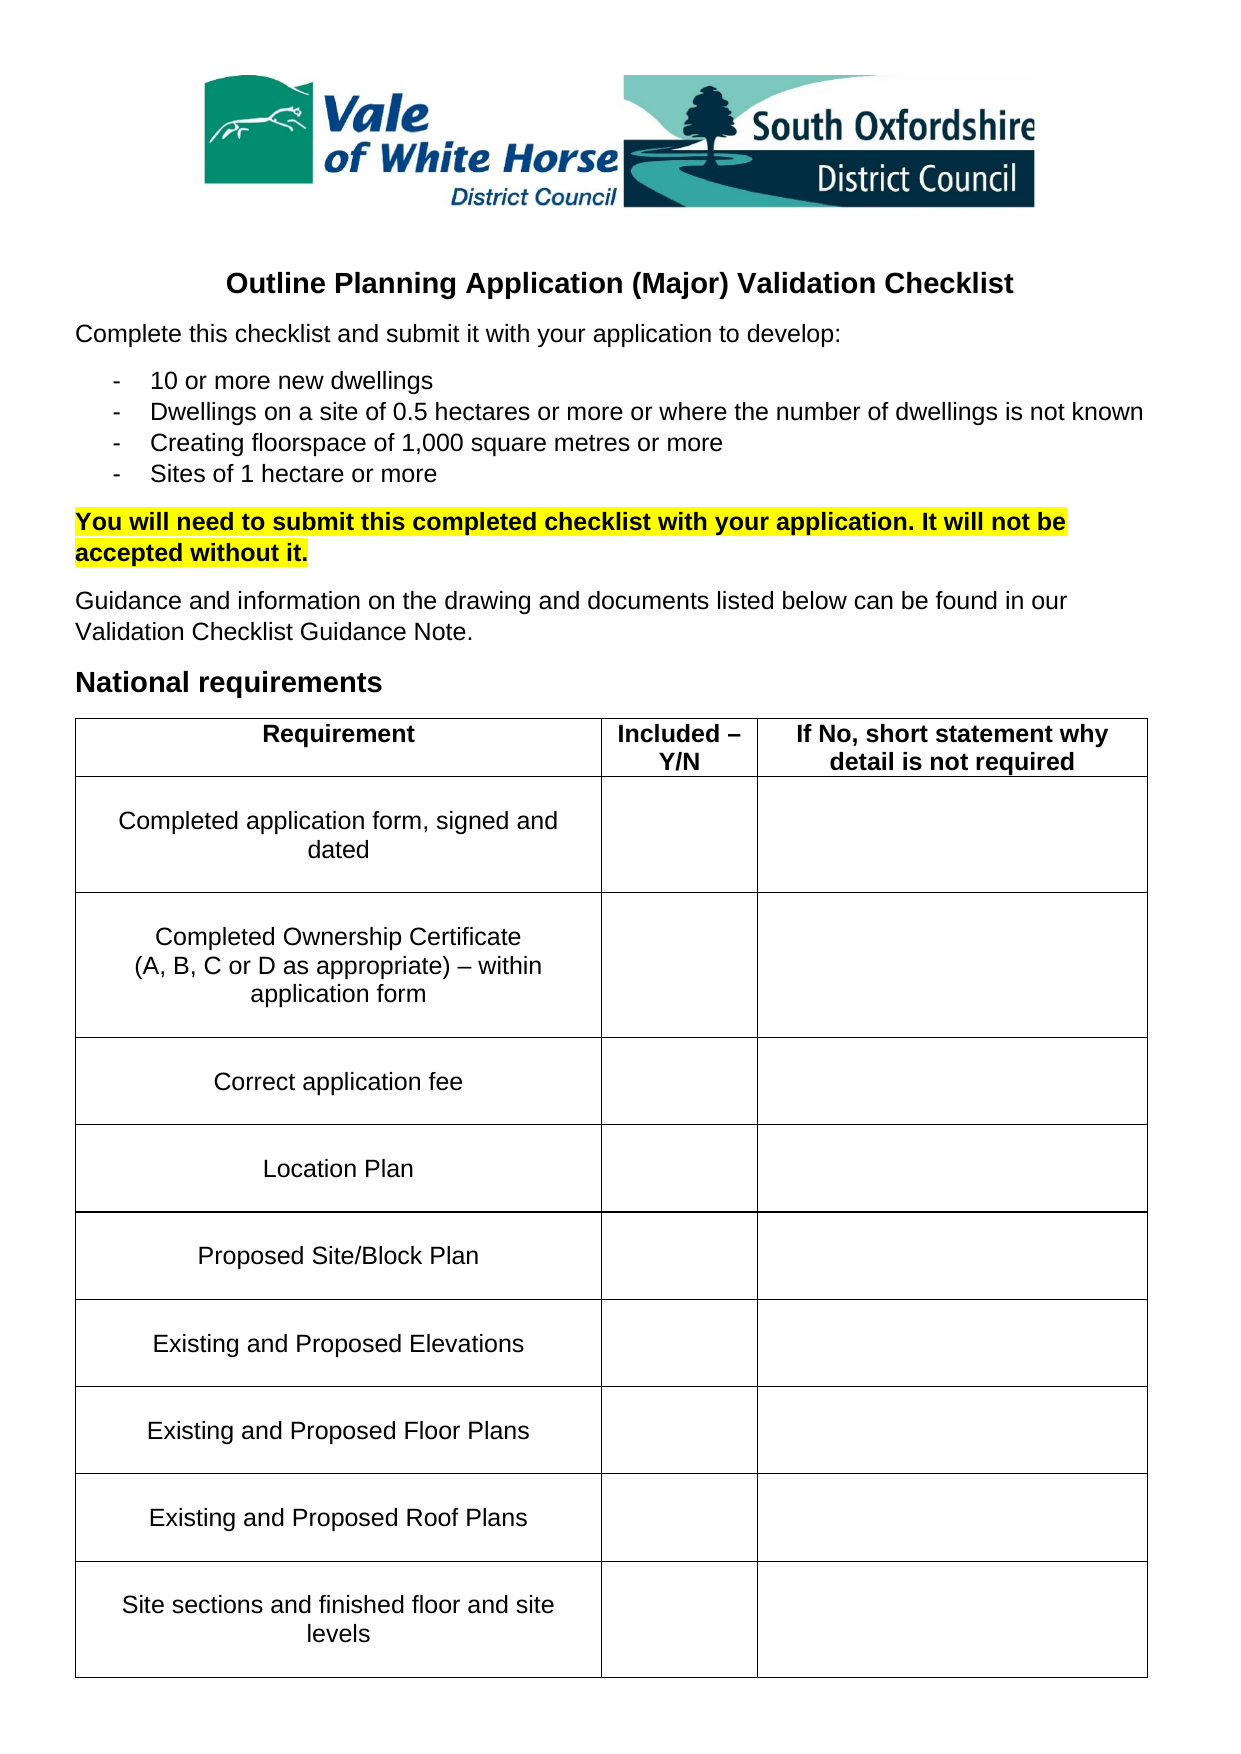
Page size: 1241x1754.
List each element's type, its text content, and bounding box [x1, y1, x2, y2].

table_cell [758, 777, 1147, 892]
table_cell [602, 1474, 757, 1561]
list Sites of 1 hectare or more [112, 459, 1165, 488]
table_cell Proposed Site/Block Plan [76, 1213, 601, 1299]
table_cell [758, 1387, 1147, 1473]
table_cell [602, 1562, 757, 1677]
table_cell Site sections and finished floor and site levels [76, 1562, 601, 1677]
table_header If No, short statement why detail is not required [758, 719, 1147, 776]
table_header Requirement [76, 719, 601, 776]
table_cell [602, 1125, 757, 1211]
text Guidance and information on the drawing and documents listed below can be found in our Validation Checklist Guidance Note. [75, 586, 1165, 646]
text You will need to submit this completed checklist with your application. It will not be accepted without it. [75, 507, 1165, 567]
table_cell [602, 1387, 757, 1473]
table_cell [602, 1300, 757, 1386]
table_header Included – Y/N [602, 719, 757, 776]
table_cell Location Plan [76, 1125, 601, 1211]
list Creating floorspace of 1,000 square metres or more [112, 428, 1165, 457]
table_cell Correct application fee [76, 1038, 601, 1124]
table_cell [758, 1300, 1147, 1386]
table_cell Existing and Proposed Roof Plans [76, 1474, 601, 1561]
table_cell [758, 1038, 1147, 1124]
table_cell [602, 1213, 757, 1299]
list 10 or more new dwellings [112, 366, 1165, 395]
text Outline Planning Application (Major) Validation Checklist [75, 266, 1165, 299]
list Dwellings on a site of 0.5 hectares or more or where the number of dwellings is not known [112, 397, 1165, 426]
table_cell [602, 777, 757, 892]
table_cell [758, 1474, 1147, 1561]
table_cell [758, 1562, 1147, 1677]
text Complete this checklist and submit it with your application to develop: [75, 319, 1165, 347]
table_cell Existing and Proposed Elevations [76, 1300, 601, 1386]
table_cell [602, 893, 757, 1037]
table_cell [758, 1213, 1147, 1299]
table_cell [758, 1125, 1147, 1211]
text National requirements [75, 665, 1165, 698]
table_cell Completed Ownership Certificate (A, B, C or D as appropriate) – within application form [76, 893, 601, 1037]
table_cell [602, 1038, 757, 1124]
table_cell Existing and Proposed Floor Plans [76, 1387, 601, 1473]
table_cell Completed application form, signed and dated [76, 777, 601, 892]
table_cell [758, 893, 1147, 1037]
